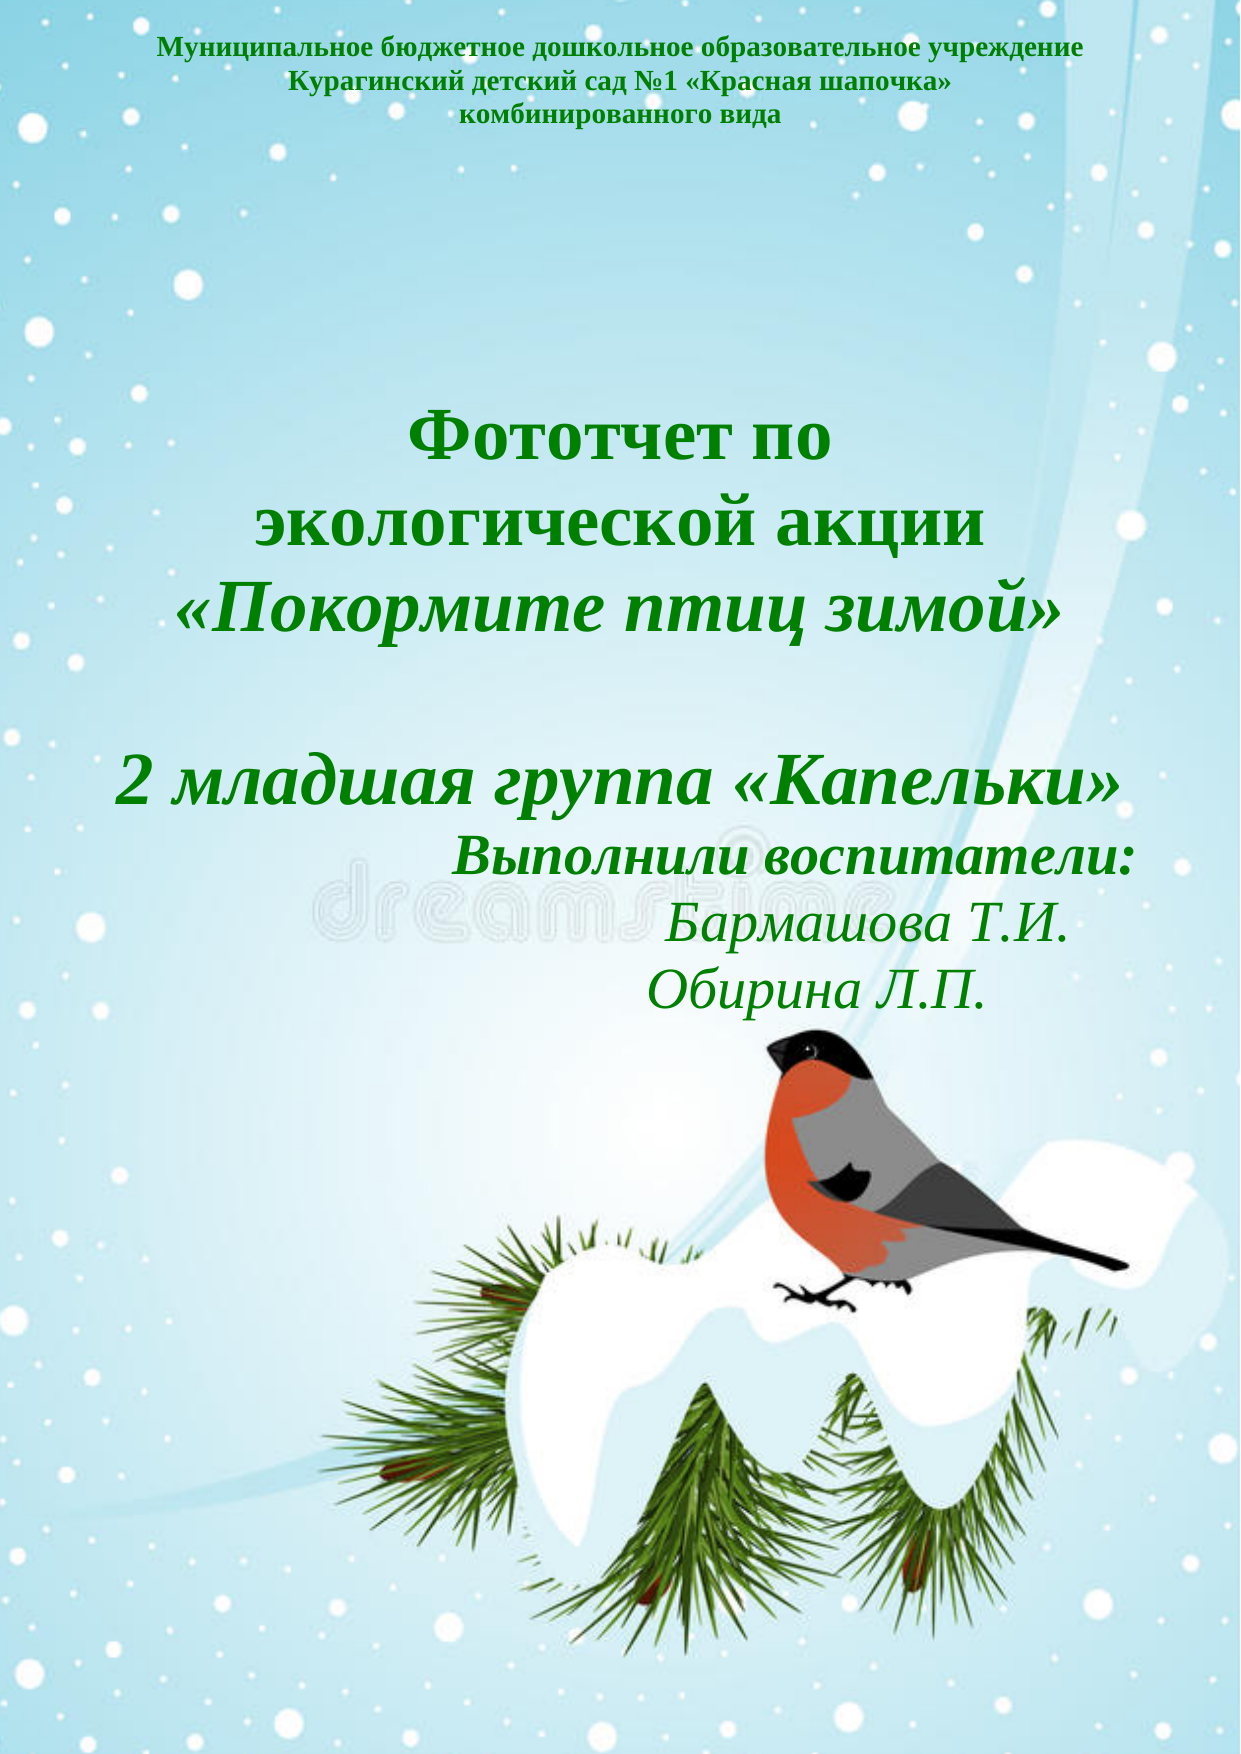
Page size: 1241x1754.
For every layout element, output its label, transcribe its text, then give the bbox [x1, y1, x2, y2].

picture [0, 0, 1241, 1754]
text экологической акции [29, 475, 1211, 561]
text Бармашова Т.И. [29, 887, 1211, 954]
text Выполнили воспитатели: [29, 820, 1211, 887]
text Фототчет по [29, 389, 1211, 475]
text 2 младшая группа «Капельки» [29, 734, 1211, 820]
text Муниципальное бюджетное дошкольное образовательное учреждение [29, 29, 1211, 63]
text комбинированного вида [29, 97, 1211, 130]
text Обирина Л.П. [29, 954, 1211, 1021]
text Курагинский детский сад №1 «Красная шапочка» [29, 63, 1211, 97]
text «Покормите птиц зимой» [29, 561, 1211, 648]
